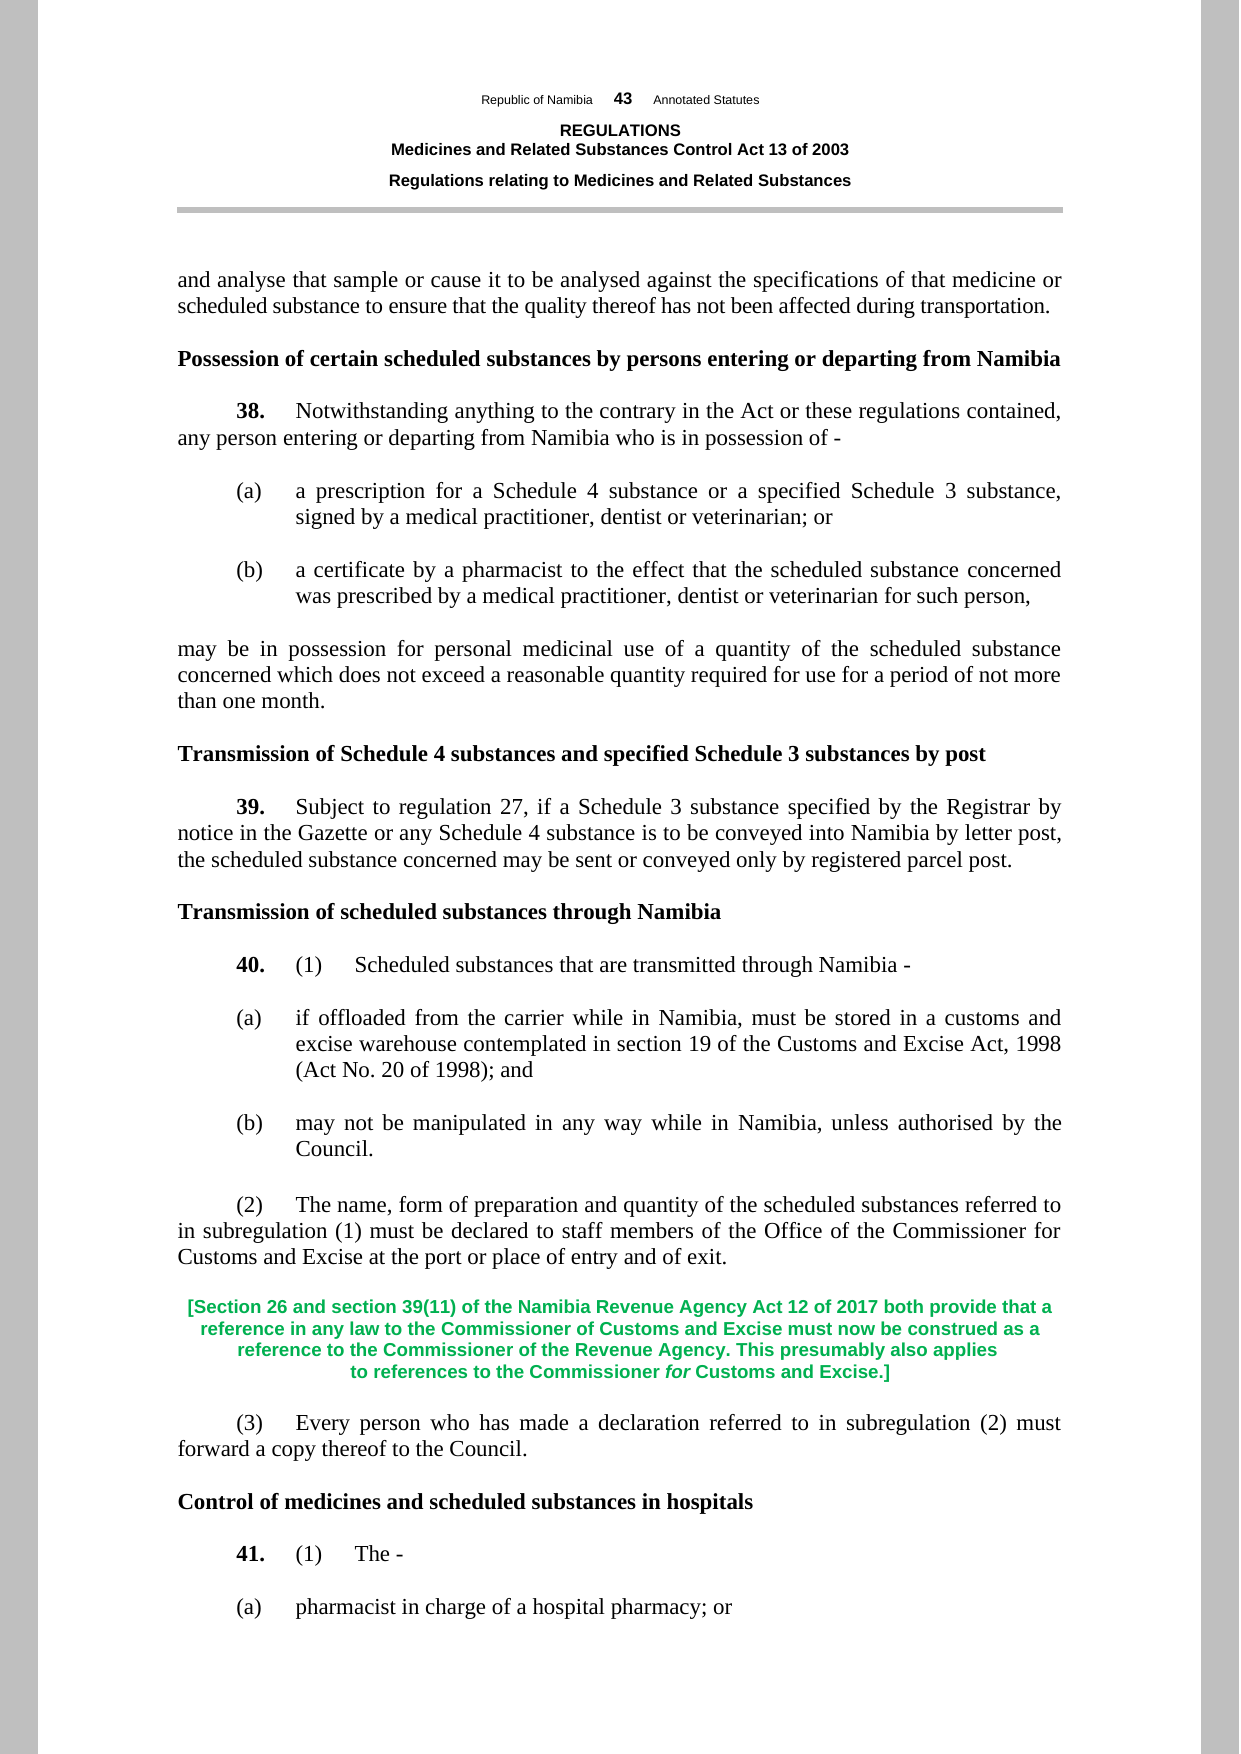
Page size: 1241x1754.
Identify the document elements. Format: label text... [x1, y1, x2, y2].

text (a) if offloaded from the carrier while in Namibia, must be stored in a customs and excise warehouse contemplated in section 19 of the Customs and Excise Act, 1998 (Act No. 20 of 1998); and [236, 1004, 1063, 1083]
text (a) a prescription for a Schedule 4 substance or a specified Schedule 3 substance, signed by a medical practitioner, dentist or veterinarian; or [236, 477, 1063, 529]
text (b) a certificate by a pharmacist to the effect that the scheduled substance concerned was prescribed by a medical practitioner, dentist or veterinarian for such person, [236, 556, 1063, 608]
text 41. (1) The - [177, 1540, 1063, 1567]
text Possession of certain scheduled substances by persons entering or departing from Namibia [177, 345, 1063, 371]
text (3) Every person who has made a declaration referred to in subregulation (2) must forward a copy thereof to the Council. [177, 1409, 1063, 1461]
text (b) may not be manipulated in any way while in Namibia, unless authorised by the Council. [236, 1109, 1063, 1162]
text may be in possession for personal medicinal use of a quantity of the scheduled substance concerned which does not exceed a reasonable quantity required for use for a period of not more than one month. [177, 635, 1063, 714]
text (a) pharmacist in charge of a hospital pharmacy; or [236, 1593, 1063, 1619]
text Transmission of scheduled substances through Namibia [177, 898, 1063, 925]
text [177, 266, 1063, 318]
text Transmission of Schedule 4 substances and specified Schedule 3 substances by post [177, 740, 1063, 767]
text (2) The name, form of preparation and quantity of the scheduled substances referred to in subregulation (1) must be declared to staff members of the Office of the Commissioner for Customs and Excise at the port or place of entry and of exit. [177, 1191, 1063, 1270]
text 39. Subject to regulation 27, if a Schedule 3 substance specified by the Registrar by notice in the Gazette or any Schedule 4 substance is to be conveyed into Namibia by letter post, the scheduled substance concerned may be sent or conveyed only by registered parcel post. [177, 793, 1063, 872]
text Control of medicines and scheduled substances in hospitals [177, 1488, 1063, 1514]
text 40. (1) Scheduled substances that are transmitted through Namibia - [177, 951, 1063, 977]
text [Section 26 and section 39(11) of the Namibia Revenue Agency Act 12 of 2017 both provide that a reference in any law to the Commissioner of Customs and Excise must now be construed as a reference to the Commissioner of the Revenue Agency. This presumably also applies to references to the Commissioner for Customs and Excise.] [177, 1296, 1063, 1382]
text 38. Notwithstanding anything to the contrary in the Act or these regulations contained, any person entering or departing from Namibia who is in possession of - [177, 398, 1063, 450]
